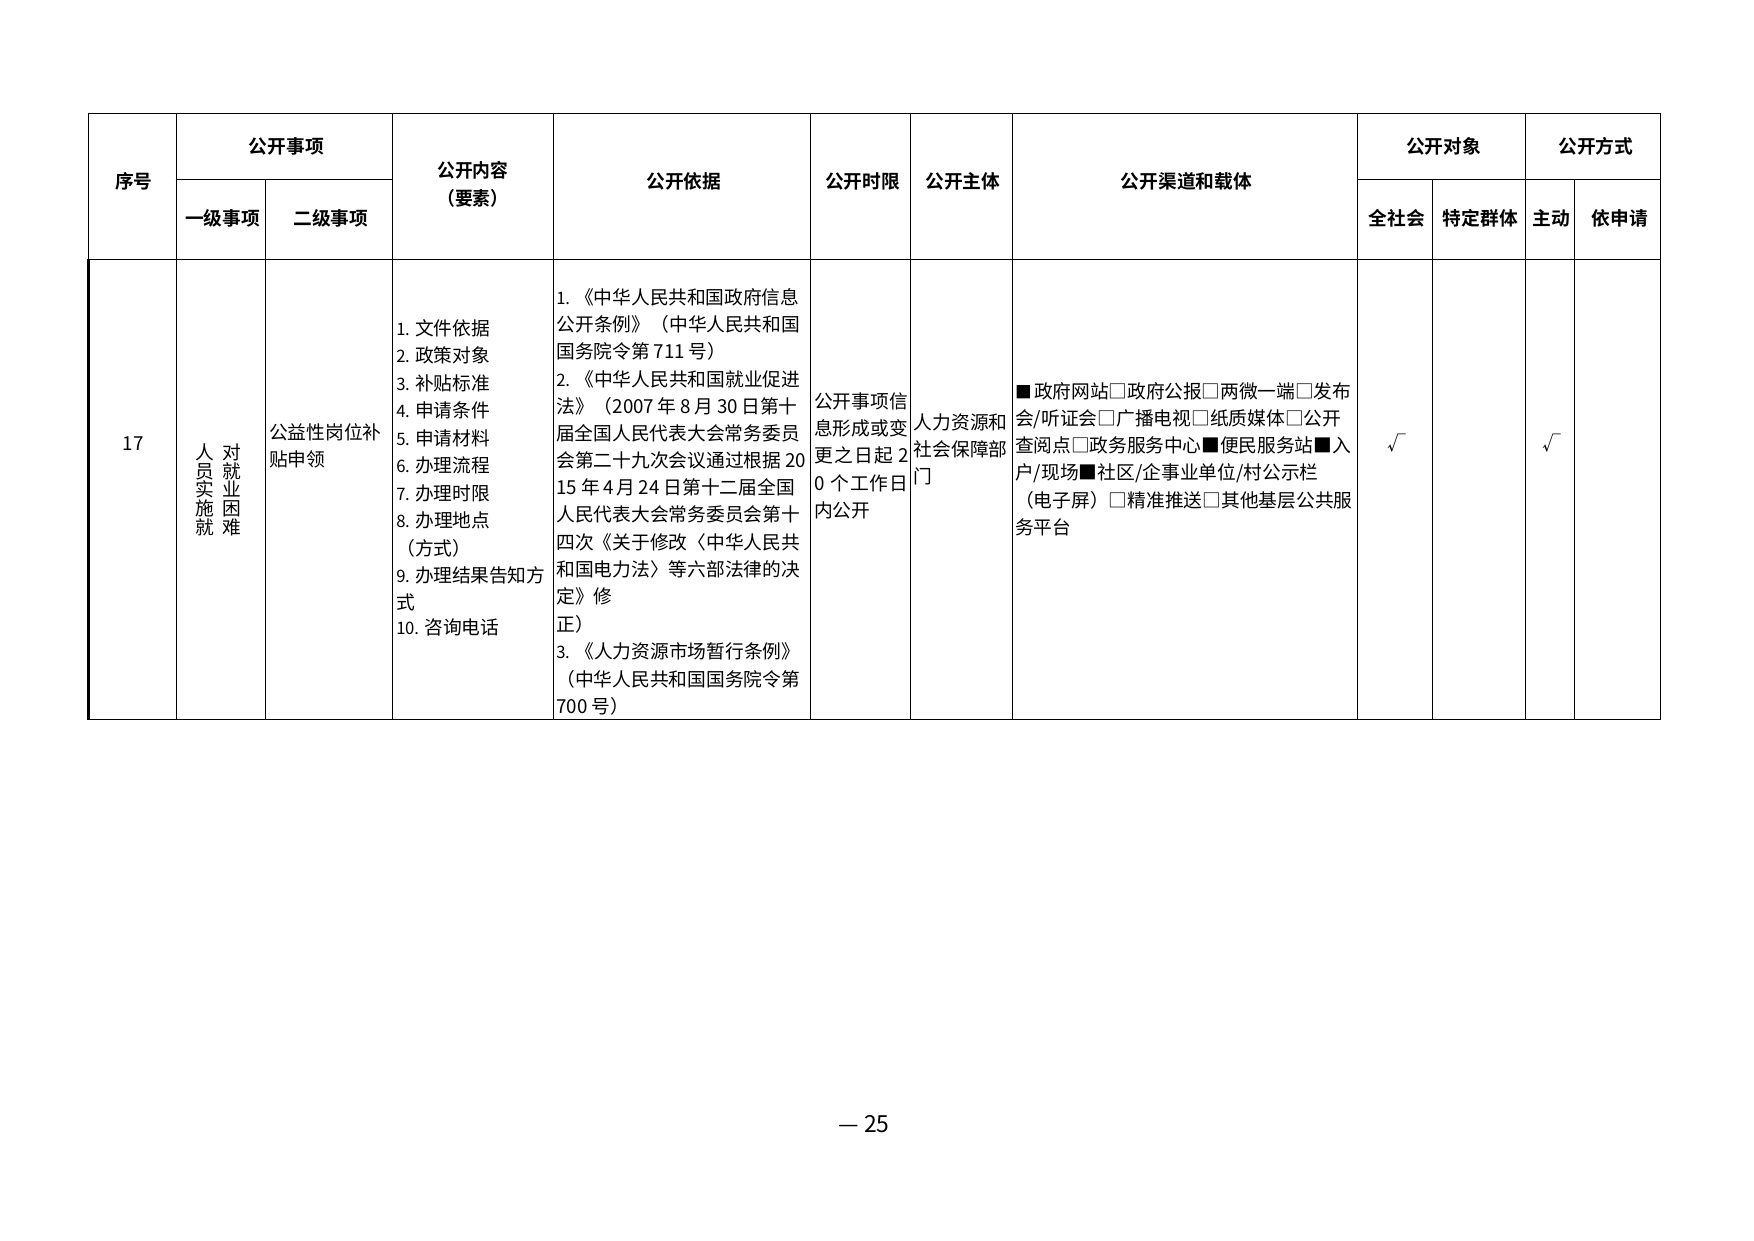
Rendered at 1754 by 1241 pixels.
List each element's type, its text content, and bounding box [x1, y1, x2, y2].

table_cell 一级事项 [177, 180, 265, 259]
table_header 公开时限 [811, 114, 910, 259]
table_cell [1433, 260, 1525, 719]
table_header 公开依据 [554, 114, 810, 259]
table_header 公开对象 [1358, 114, 1525, 179]
table_cell 对就业困难人员实施就业援助 [177, 260, 265, 719]
table_cell 文件依据 政策对象 补贴标准 申请条件 申请材料 办理流程 办理时限 办理地点（方式） 办理结果告知方式 咨询电话 [393, 260, 553, 719]
table_cell 公开事项信息形成或变更之日起20 个工作日内公开 [811, 260, 910, 719]
table_cell 人力资源和社会保障部门 [911, 260, 1012, 719]
table_header 公开主体 [911, 114, 1012, 259]
table_cell 17 [90, 260, 176, 719]
table_header 序号 [89, 114, 176, 259]
table_header 公开渠道和载体 [1013, 114, 1357, 259]
table_cell √ [1526, 260, 1574, 719]
table_cell 全社会 [1358, 180, 1432, 259]
table_cell 《中华人民共和国政府信息公开条例》（中华人民共和国国务院令第711号） 《中华人民共和国就业促进法》（2007年8月30日第十届全国人民代表大会常务委员会第二十九次会议通过根据2015年4 月24日第十二届全国人民代表大会常务委员会第十四次《关于修改〈中华人民共和国电力法〉等六部法律的决定》修 正） 《人力资源市场暂行条例》 （中华人民共和国国务院令第700号） [554, 260, 810, 719]
table_cell 公益性岗位补贴申领 [266, 260, 392, 719]
table_cell [1575, 260, 1660, 719]
table_cell 政府网站□政府公报□两微一端□发布会/听证会□广播电视□纸质媒体□公开查阅点□政务服务中心■便民服务站■入户/现场■社区/企事业单位/村公示栏 （电子屏）□精准推送□其他基层公共服务平台 [1013, 260, 1357, 719]
table_cell 二级事项 [266, 180, 392, 259]
table_cell √ [1358, 260, 1432, 719]
table_cell 主动 [1526, 180, 1574, 259]
table_cell 特定群体 [1433, 180, 1525, 259]
table_header 公开事项 [177, 114, 392, 179]
table_header 公开内容 （要素） [393, 114, 553, 259]
table_cell 依申请 [1575, 180, 1660, 259]
table_header 公开方式 [1526, 114, 1660, 179]
